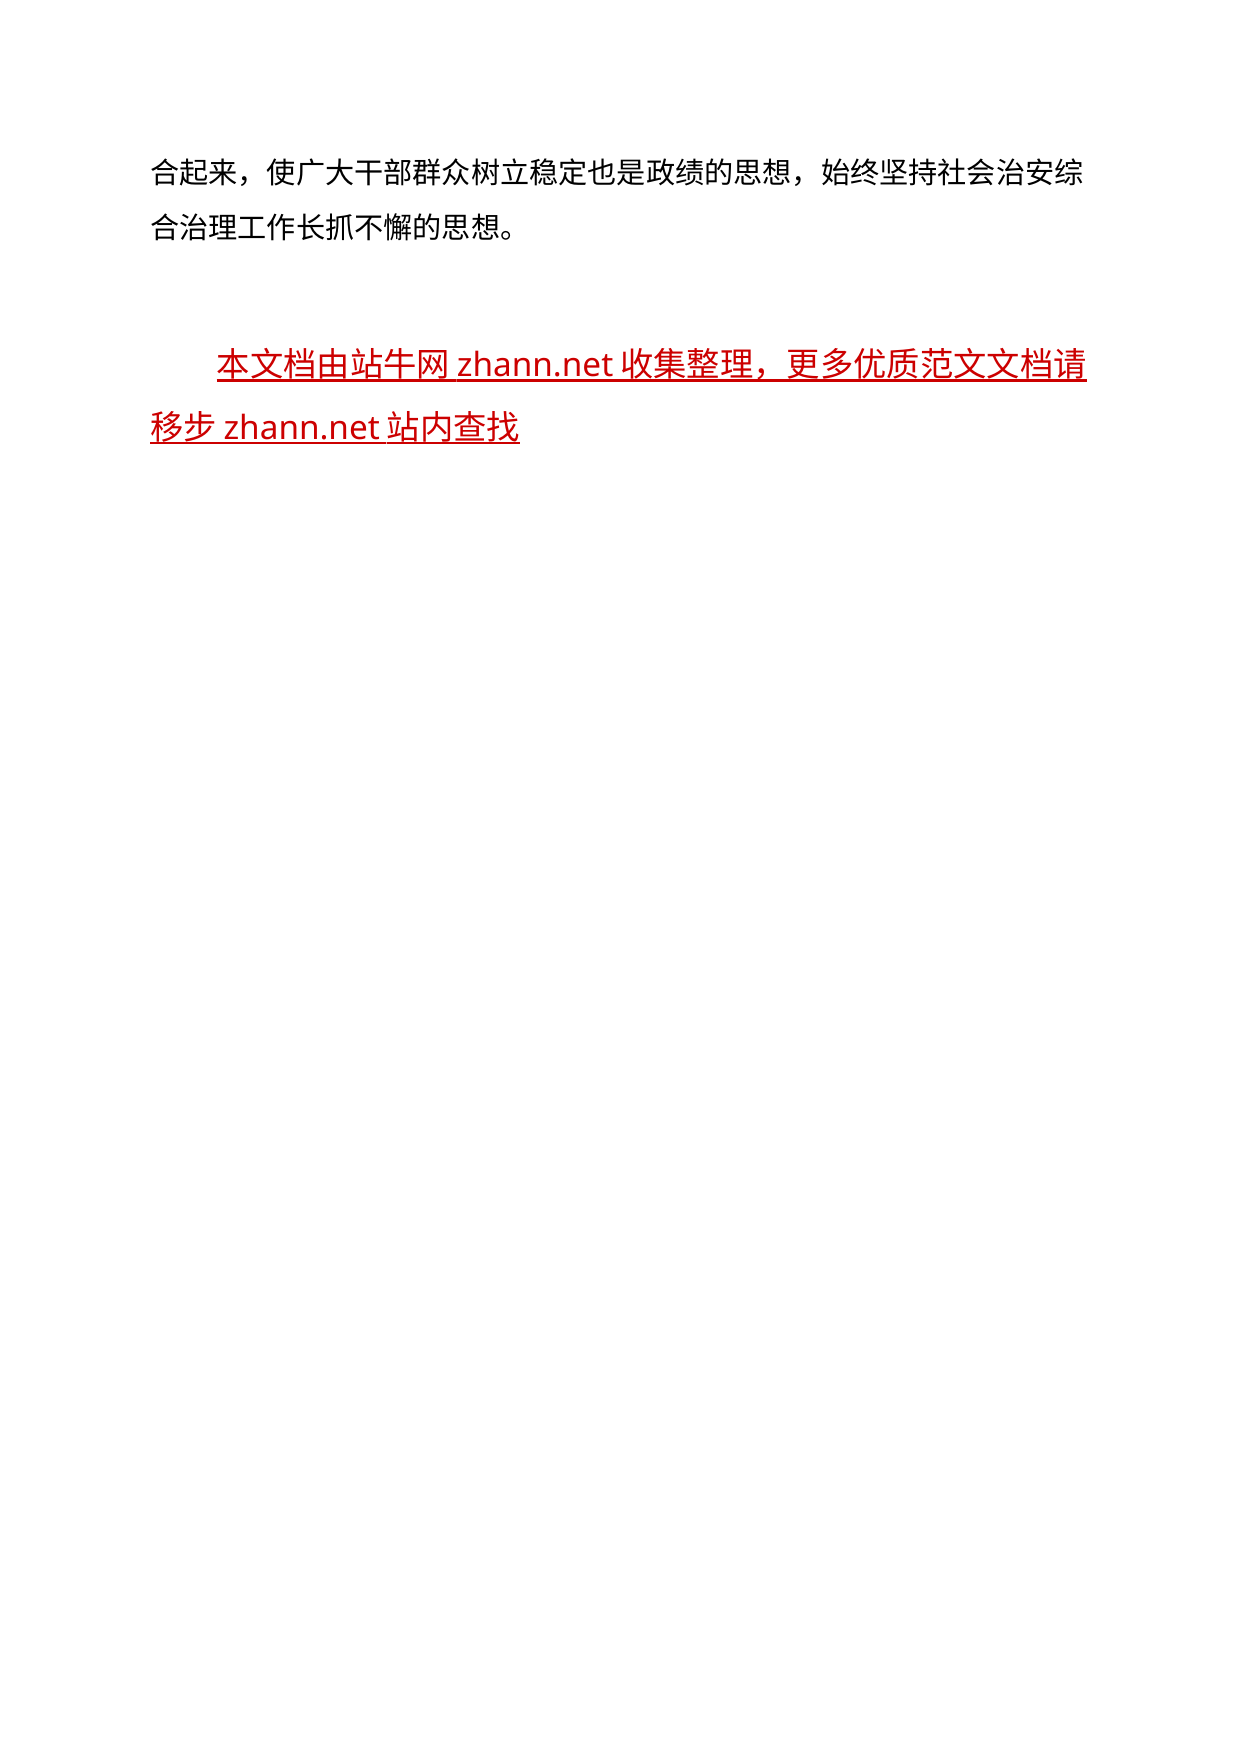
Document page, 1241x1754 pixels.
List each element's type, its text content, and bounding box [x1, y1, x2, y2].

text 本文档由站牛网zhann.net收集整理，更多优质范文文档请移步zhann.net站内查找 [150, 338, 1090, 449]
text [150, 150, 1090, 247]
